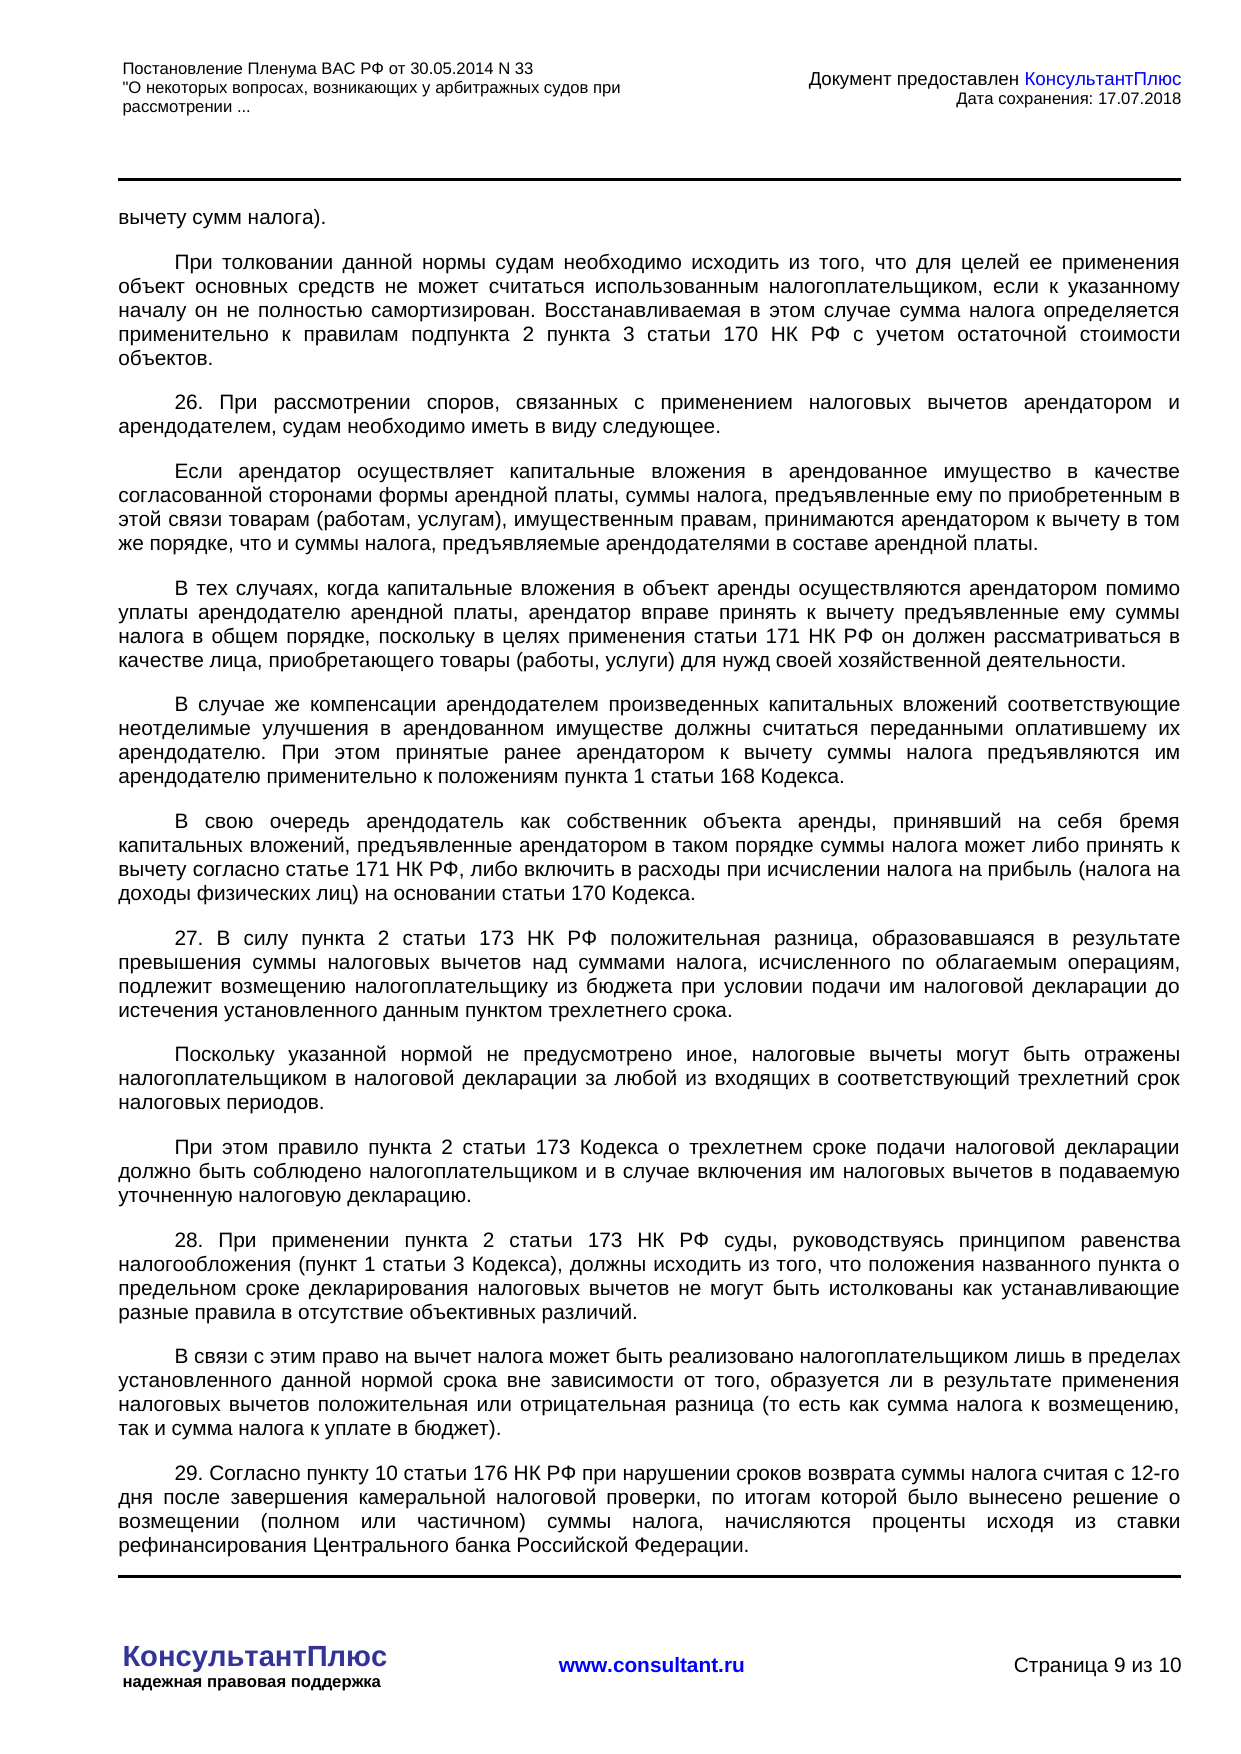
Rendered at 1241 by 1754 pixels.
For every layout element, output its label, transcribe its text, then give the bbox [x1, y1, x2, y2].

text Если арендатор осуществляет капитальные вложения в арендованное имущество в качестве согласованной сторонами формы арендной платы, суммы налога, предъявленные ему по приобретенным в этой связи товарам (работам, услугам), имущественным правам, принимаются арендатором к вычету в том же порядке, что и суммы налога, предъявляемые арендодателями в составе арендной платы. [118, 459, 1181, 555]
text В свою очередь арендодатель как собственник объекта аренды, принявший на себя бремя капитальных вложений, предъявленные арендатором в таком порядке суммы налога может либо принять к вычету согласно статье 171 НК РФ, либо включить в расходы при исчислении налога на прибыль (налога на доходы физических лиц) на основании статьи 170 Кодекса. [118, 809, 1181, 905]
text При этом правило пункта 2 статьи 173 Кодекса о трехлетнем сроке подачи налоговой декларации должно быть соблюдено налогоплательщиком и в случае включения им налоговых вычетов в подаваемую уточненную налоговую декларацию. [118, 1135, 1181, 1207]
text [118, 205, 1181, 229]
text 26. При рассмотрении споров, связанных с применением налоговых вычетов арендатором и арендодателем, судам необходимо иметь в виду следующее. [118, 390, 1181, 438]
text Поскольку указанной нормой не предусмотрено иное, налоговые вычеты могут быть отражены налогоплательщиком в налоговой декларации за любой из входящих в соответствующий трехлетний срок налоговых периодов. [118, 1042, 1181, 1114]
text В связи с этим право на вычет налога может быть реализовано налогоплательщиком лишь в пределах установленного данной нормой срока вне зависимости от того, образуется ли в результате применения налоговых вычетов положительная или отрицательная разница (то есть как сумма налога к возмещению, так и сумма налога к уплате в бюджет). [118, 1344, 1181, 1440]
text 28. При применении пункта 2 статьи 173 НК РФ суды, руководствуясь принципом равенства налогообложения (пункт 1 статьи 3 Кодекса), должны исходить из того, что положения названного пункта о предельном сроке декларирования налоговых вычетов не могут быть истолкованы как устанавливающие разные правила в отсутствие объективных различий. [118, 1228, 1181, 1323]
text При толковании данной нормы судам необходимо исходить из того, что для целей ее применения объект основных средств не может считаться использованным налогоплательщиком, если к указанному началу он не полностью самортизирован. Восстанавливаемая в этом случае сумма налога определяется применительно к правилам подпункта 2 пункта 3 статьи 170 НК РФ с учетом остаточной стоимости объектов. [118, 249, 1181, 369]
text 27. В силу пункта 2 статьи 173 НК РФ положительная разница, образовавшаяся в результате превышения суммы налоговых вычетов над суммами налога, исчисленного по облагаемым операциям, подлежит возмещению налогоплательщику из бюджета при условии подачи им налоговой декларации до истечения установленного данным пунктом трехлетнего срока. [118, 926, 1181, 1021]
text 29. Согласно пункту 10 статьи 176 НК РФ при нарушении сроков возврата суммы налога считая с 12-го дня после завершения камеральной налоговой проверки, по итогам которой было вынесено решение о возмещении (полном или частичном) суммы налога, начисляются проценты исходя из ставки рефинансирования Центрального банка Российской Федерации. [118, 1461, 1181, 1557]
text В тех случаях, когда капитальные вложения в объект аренды осуществляются арендатором помимо уплаты арендодателю арендной платы, арендатор вправе принять к вычету предъявленные ему суммы налога в общем порядке, поскольку в целях применения статьи 171 НК РФ он должен рассматриваться в качестве лица, приобретающего товары (работы, услуги) для нужд своей хозяйственной деятельности. [118, 576, 1181, 671]
text В случае же компенсации арендодателем произведенных капитальных вложений соответствующие неотделимые улучшения в арендованном имуществе должны считаться переданными оплатившему их арендодателю. При этом принятые ранее арендатором к вычету суммы налога предъявляются им арендодателю применительно к положениям пункта 1 статьи 168 Кодекса. [118, 692, 1181, 788]
